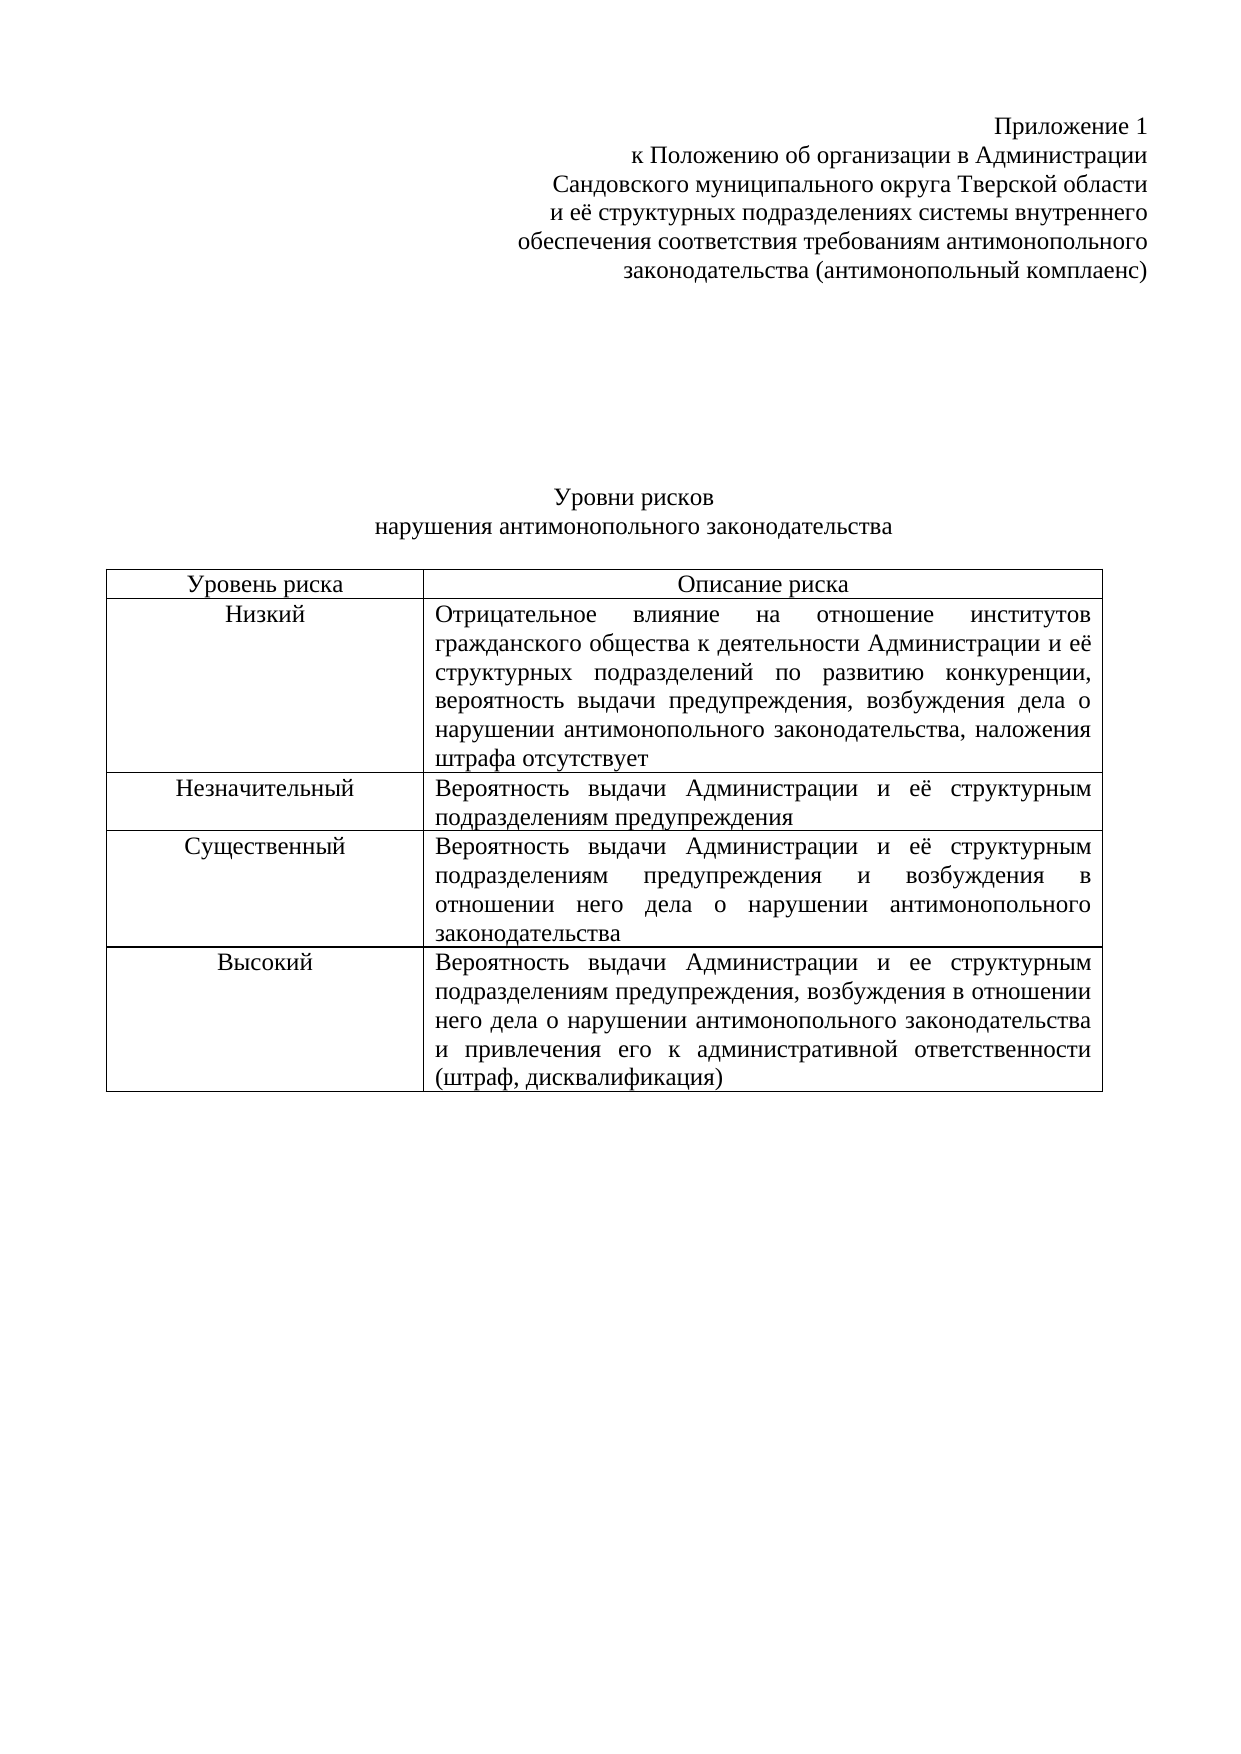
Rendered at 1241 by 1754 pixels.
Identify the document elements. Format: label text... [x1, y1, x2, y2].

table_cell Незначительный [107, 773, 423, 830]
table_cell Отрицательное влияние на отношение институтов гражданского общества к деятельности Администрации и её структурных подразделений по развитию конкуренции, вероятность выдачи предупреждения, возбуждения дела о нарушении антимонопольного законодательства, наложения штрафа отсутствует [424, 599, 1102, 772]
table_cell Вероятность выдачи Администрации и ее структурным подразделениям предупреждения, возбуждения в отношении него дела о нарушении антимонопольного законодательства и привлечения его к административной ответственности (штраф, дисквалификация) [424, 948, 1102, 1091]
text нарушения антимонопольного законодательства [117, 511, 1150, 540]
table_cell Высокий [107, 948, 423, 1091]
table_header Уровень риска [107, 570, 423, 598]
table_cell Вероятность выдачи Администрации и её структурным подразделениям предупреждения [424, 773, 1102, 830]
table_cell Существенный [107, 831, 423, 946]
table_header Описание риска [424, 570, 1102, 598]
text Уровни рисков [117, 482, 1150, 511]
table_cell Низкий [107, 599, 423, 772]
table_cell Вероятность выдачи Администрации и её структурным подразделениям предупреждения и возбуждения в отношении него дела о нарушении антимонопольного законодательства [424, 831, 1102, 946]
